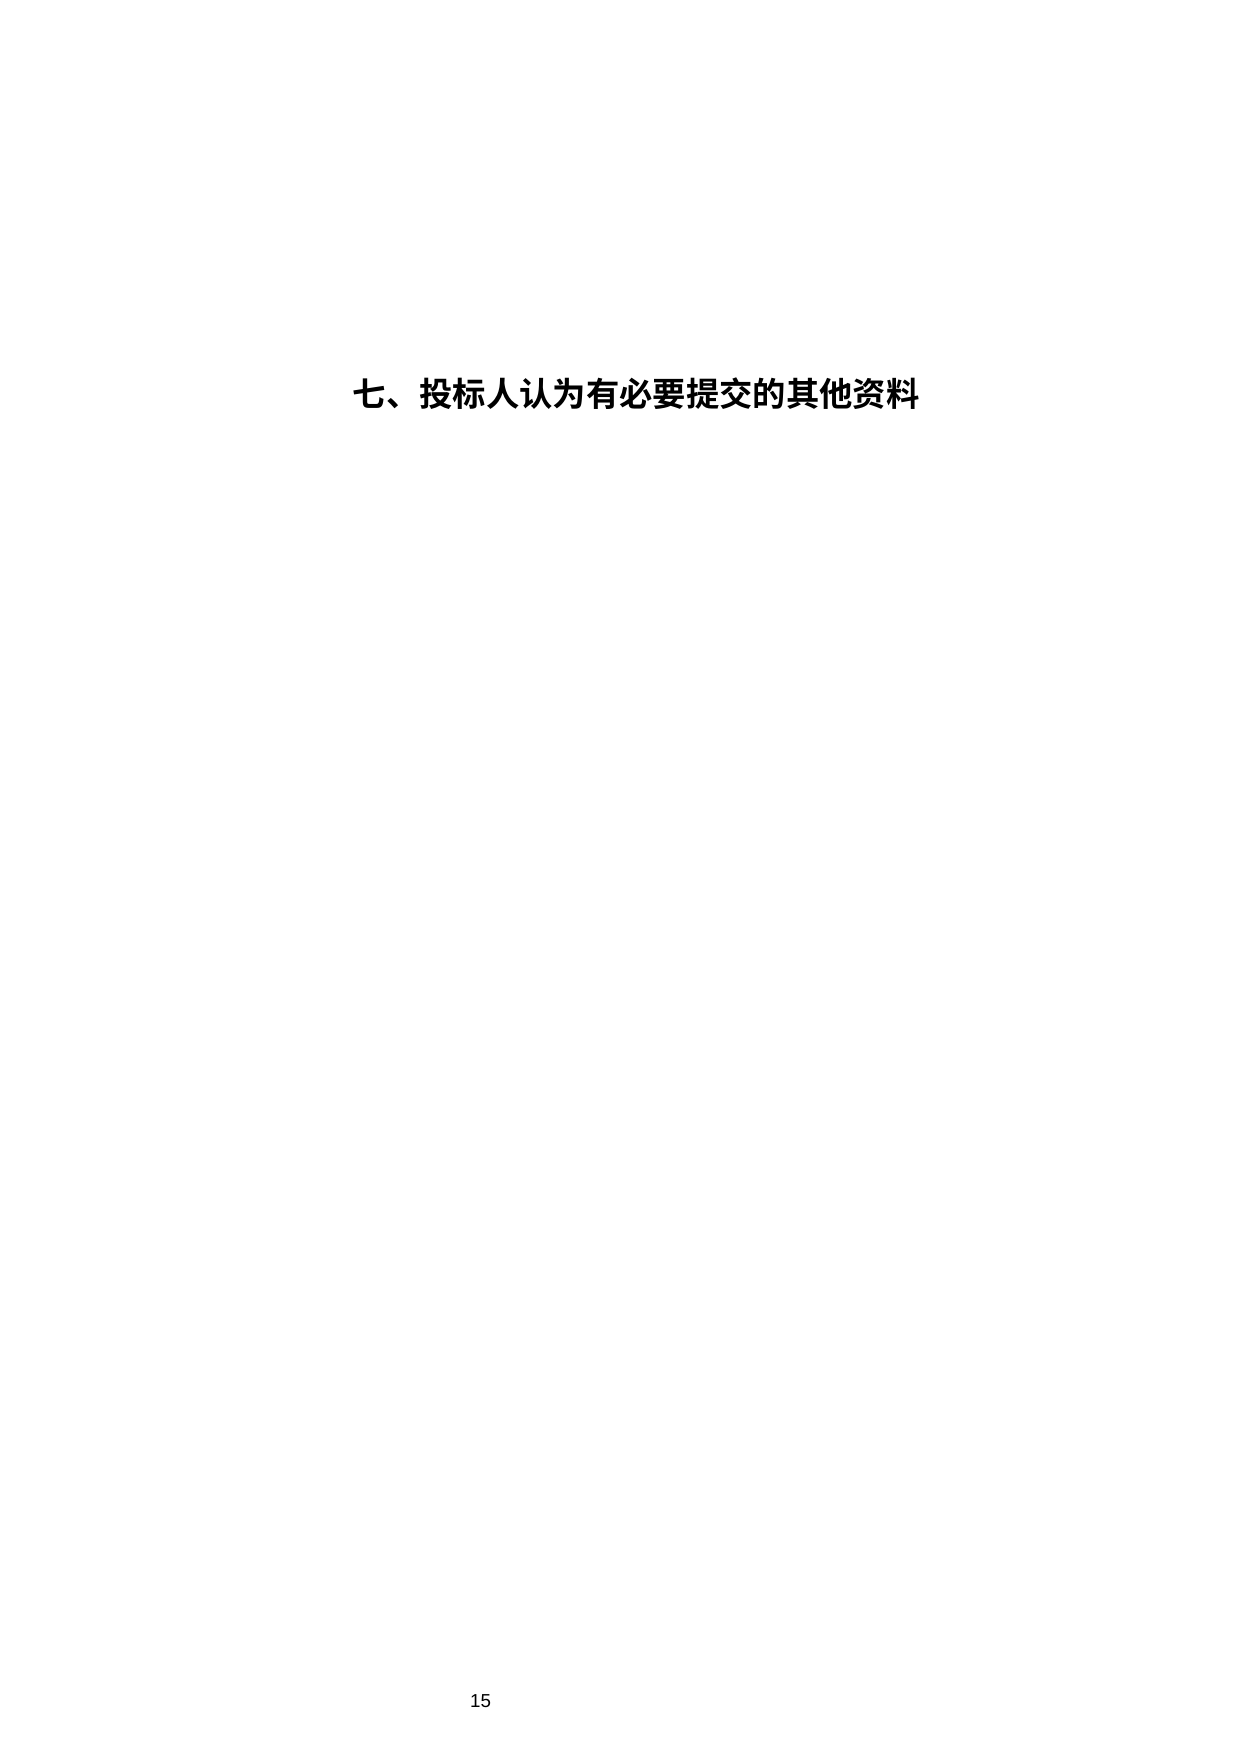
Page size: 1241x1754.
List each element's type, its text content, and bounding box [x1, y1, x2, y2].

list 七、投标人认为有必要提交的其他资料 [217, 368, 1054, 416]
